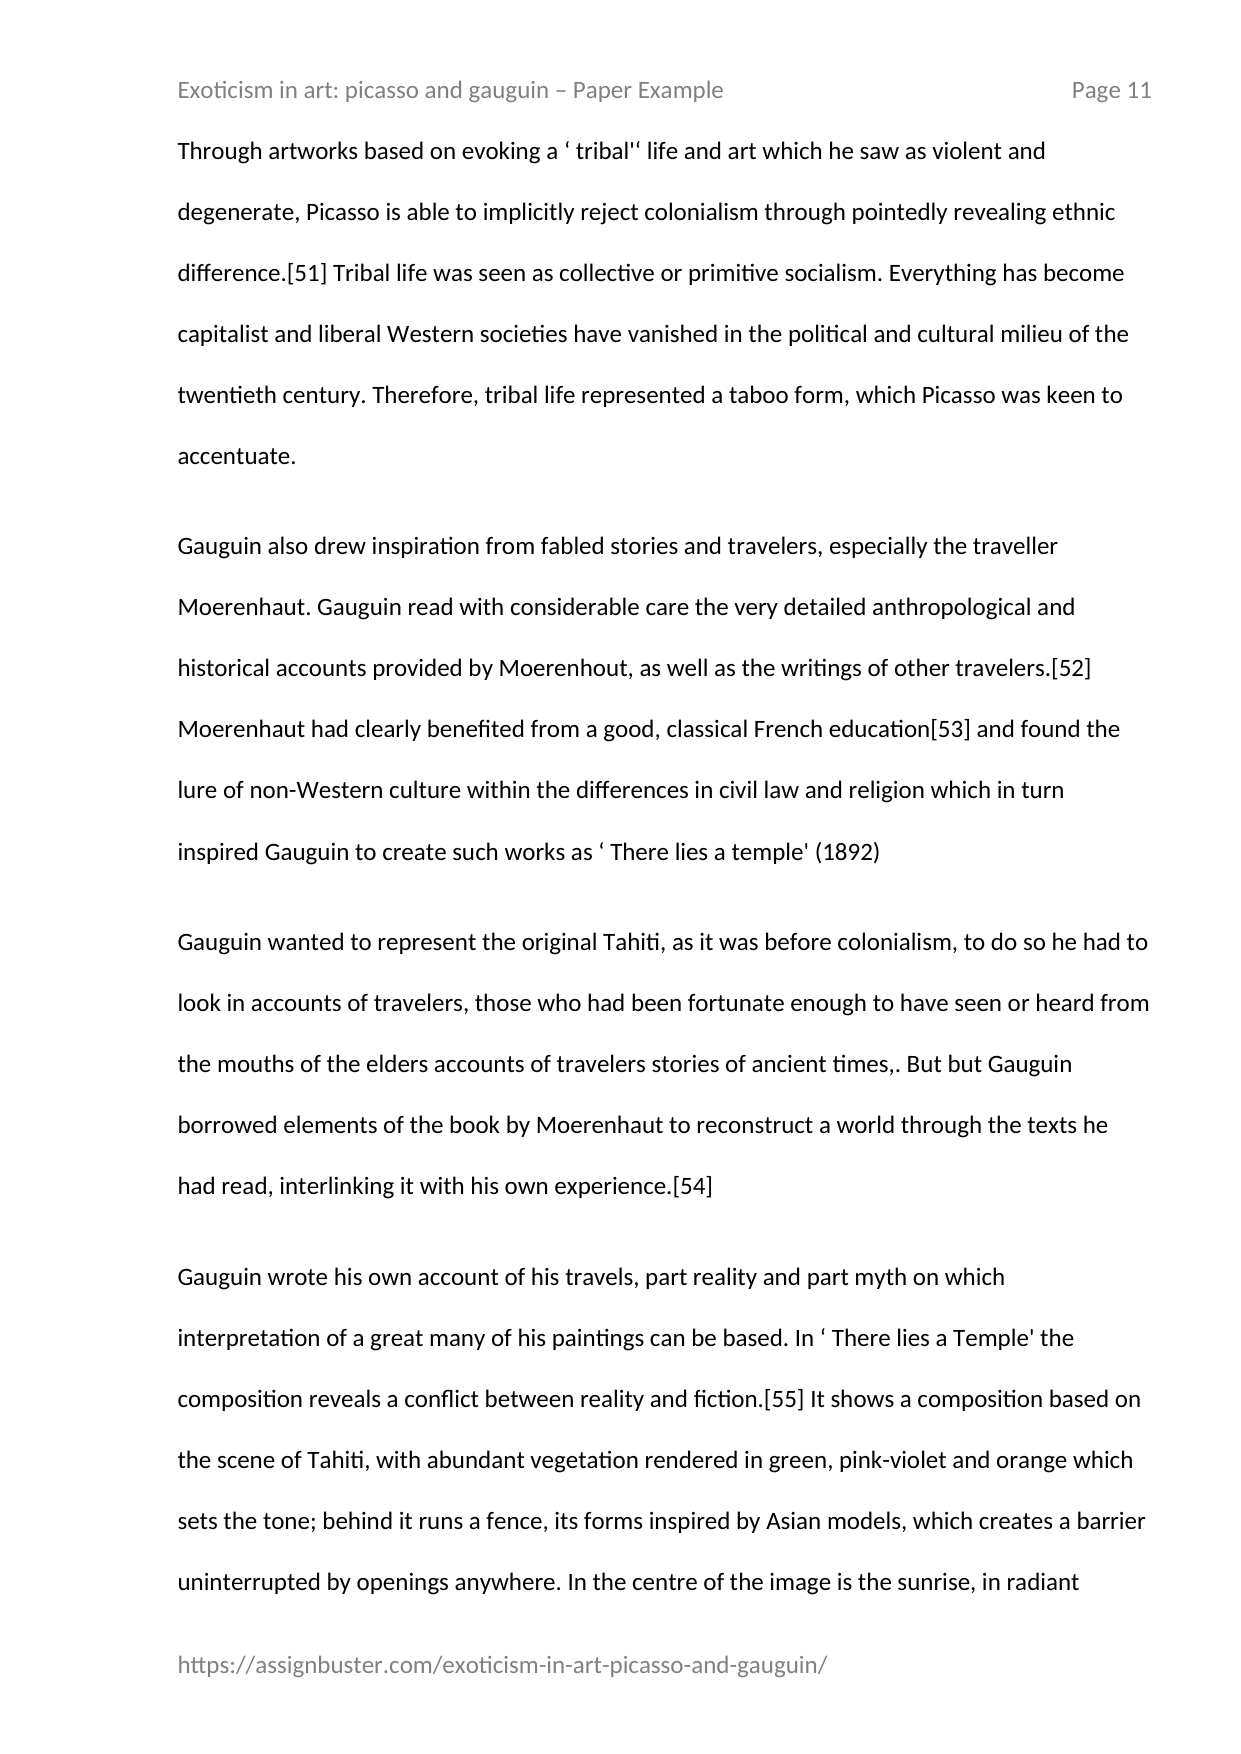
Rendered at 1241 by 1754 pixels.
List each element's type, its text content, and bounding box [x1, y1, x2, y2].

text Gauguin also drew inspiration from fabled stories and travelers, especially the traveller Moerenhaut. Gauguin read with considerable care the very detailed anthropological and historical accounts provided by Moerenhout, as well as the writings of other travelers.[52] Moerenhaut had clearly benefited from a good, classical French education[53] and found the lure of non-Western culture within the differences in civil law and religion which in turn inspired Gauguin to create such works as ‘ There lies a temple' (1892) [177, 531, 1152, 866]
text Through artworks based on evoking a ‘ tribal'‘ life and art which he saw as violent and degenerate, Picasso is able to implicitly reject colonialism through pointedly revealing ethnic difference.[51] Tribal life was seen as collective or primitive socialism. Everything has become capitalist and liberal Western societies have vanished in the political and cultural milieu of the twentieth century. Therefore, tribal life represented a taboo form, which Picasso was keen to accentuate. [177, 135, 1152, 471]
text Gauguin wanted to represent the original Tahiti, as it was before colonialism, to do so he had to look in accounts of travelers, those who had been fortunate enough to have seen or heard from the mouths of the elders accounts of travelers stories of ancient times,. But but Gauguin borrowed elements of the book by Moerenhaut to reconstruct a world through the texts he had read, interlinking it with his own experience.[54] [177, 926, 1152, 1201]
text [177, 1261, 1152, 1597]
